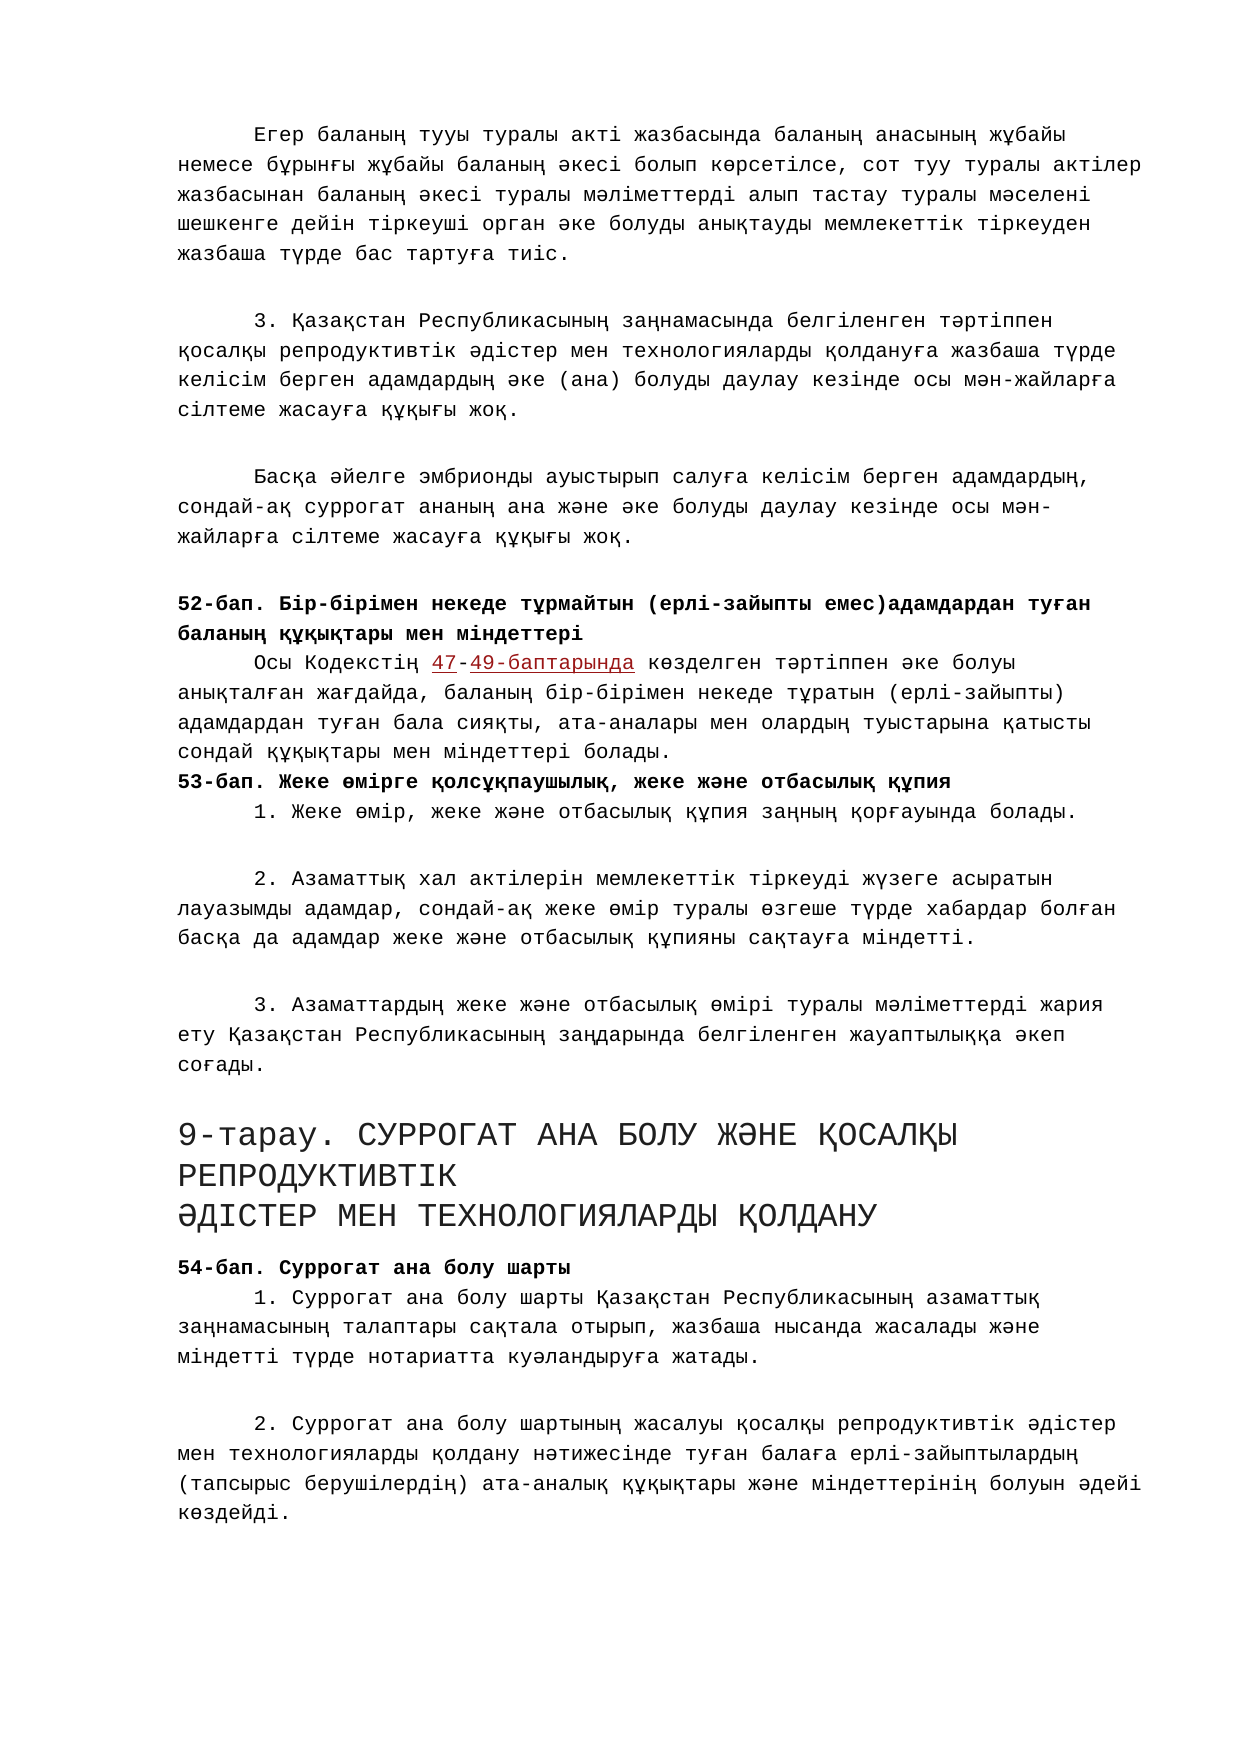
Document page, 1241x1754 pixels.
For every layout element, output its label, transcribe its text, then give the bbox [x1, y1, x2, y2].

text 2. Азаматтық хал актілерін мемлекеттік тіркеуді жүзеге асыратын лауазымды адамдар, сондай-ақ жеке өмір туралы өзгеше түрде хабардар болған басқа да адамдар жеке және отбасылық құпияны сақтауға міндетті. [177, 862, 1152, 951]
text 3. Азаматтардың жеке және отбасылық өмірі туралы мәліметтерді жария ету Қазақстан Республикасының заңдарында белгіленген жауаптылыққа әкеп соғады. [177, 988, 1152, 1077]
text 1. Жеке өмір, жеке және отбасылық құпия заңның қорғауында болады. [177, 795, 1152, 824]
text 3. Қазақстан Республикасының заңнамасында белгiленген тәртiппен қосалқы репродуктивтік әдістер мен технологияларды қолдануға жазбаша түрде келiсiм берген адамдардың әке (ана) болуды даулау кезiнде осы мән-жайларға сiлтеме жасауға құқығы жоқ. [177, 304, 1152, 423]
text 53-бап. Жеке өмірге қолсұқпаушылық, жеке және отбасылық құпия [177, 765, 1152, 795]
text 2. Суррогат ана болу шартының жасалуы қосалқы репродуктивтік әдістер мен технологияларды қолдану нәтижесінде туған балаға ерлі-зайыптылардың (тапсырыс берушілердің) ата-аналық құқықтары және міндеттерінің болуын әдейі көздейді. [177, 1407, 1152, 1526]
text Осы Кодекстің 47-49-баптарында көзделген тәртiппен әке болуы анықталған жағдайда, баланың бiр-бiрiмен некеде тұратын (ерлі-зайыпты) адамдардан туған бала сияқты, ата-аналары мен олардың туыстарына қатысты сондай құқықтары мен мiндеттерi болады. [177, 646, 1152, 765]
text Басқа әйелге эмбрионды ауыстырып салуға келiсiм берген адамдардың, сондай-ақ суррогат ананың ана және әке болуды даулау кезiнде осы мән-жайларға сiлтеме жасауға құқығы жоқ. [177, 460, 1152, 549]
text 1. Суррогат ана болу шарты Қазақстан Республикасының азаматтық заңнамасының талаптары сақтала отырып, жазбаша нысанда жасалады және міндетті түрде нотариатта куәландыруға жатады. [177, 1281, 1152, 1370]
text 9-тарау. СУРРОГАТ АНА БОЛУ ЖӘНЕ ҚОСАЛҚЫ РЕПРОДУКТИВТІК ӘДІСТЕР МЕН ТЕХНОЛОГИЯЛАРДЫ ҚОЛДАНУ [177, 1115, 1152, 1237]
text Егер баланың тууы туралы акті жазбасында баланың анасының жұбайы немесе бұрынғы жұбайы баланың әкесі болып көрсетілсе, сот туу туралы актілер жазбасынан баланың әкесі туралы мәліметтерді алып тастау туралы мәселені шешкенге дейін тіркеуші орган әке болуды анықтауды мемлекеттік тіркеуден жазбаша түрде бас тартуға тиіс. [177, 118, 1152, 267]
text 54-бап. Суррогат ана болу шарты [177, 1251, 1152, 1281]
text 52-бап. Бір-бірімен некеде тұрмайтын (ерлі-зайыпты емес)адамдардан туған баланың құқықтары мен міндеттері [177, 587, 1152, 646]
